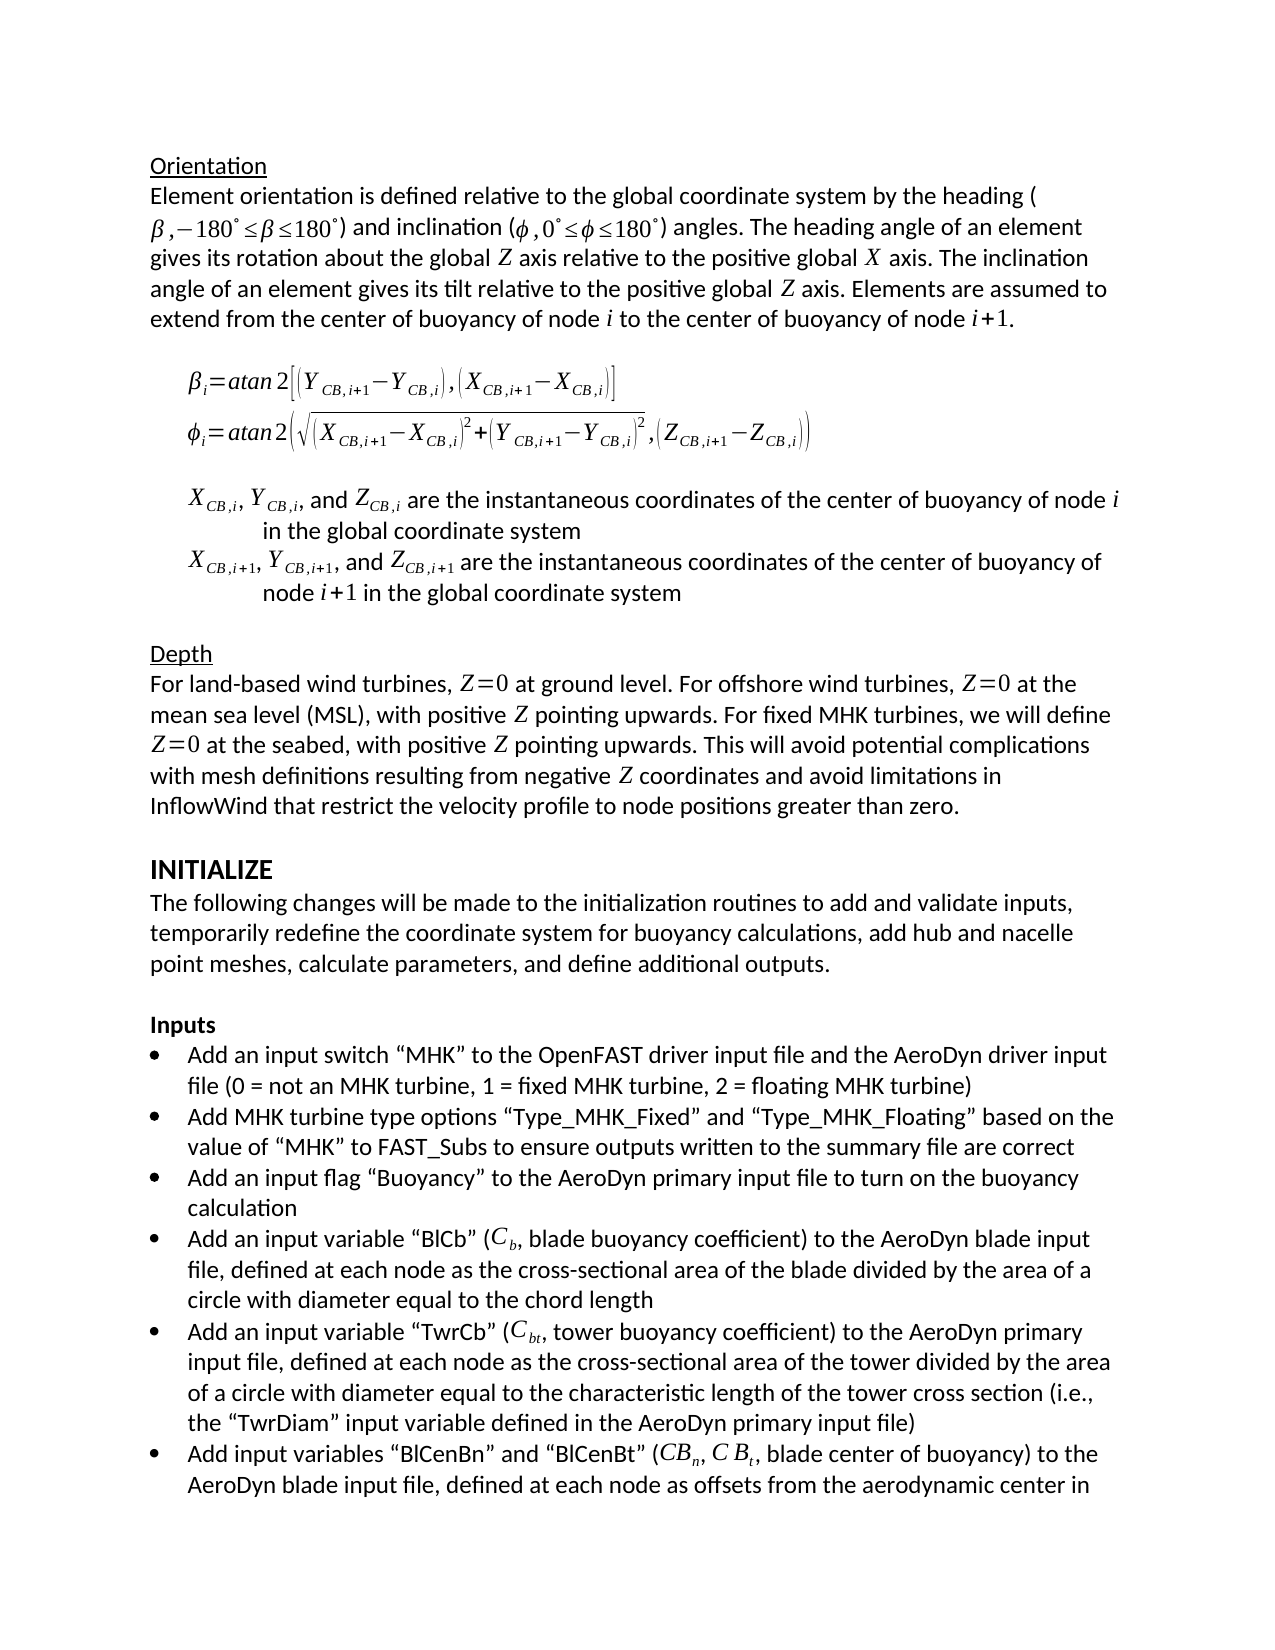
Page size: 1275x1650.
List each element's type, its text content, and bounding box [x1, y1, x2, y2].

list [150, 1438, 1125, 1500]
text Element orientation is defined relative to the global coordinate system by the heading () and inclination () angles. The heading angle of an element gives its rotation about the global axis relative to the positive global axis. The inclination angle of an element gives its tilt relative to the positive global axis. Elements are assumed to extend from the center of buoyancy of node to the center of buoyancy of node . [150, 181, 1125, 334]
list Add an input variable “TwrCb” (, tower buoyancy coefficient) to the AeroDyn primary input file, defined at each node as the cross-sectional area of the tower divided by the area of a circle with diameter equal to the characteristic length of the tower cross section (i.e., the “TwrDiam” input variable defined in the AeroDyn primary input file) [150, 1315, 1125, 1438]
list Add MHK turbine type options “Type_MHK_Fixed” and “Type_MHK_Floating” based on the value of “MHK” to FAST_Subs to ensure outputs written to the summary file are correct [150, 1101, 1125, 1162]
text INITIALIZE [150, 851, 1125, 887]
text Inputs [150, 1009, 1125, 1040]
text , , and are the instantaneous coordinates of the center of buoyancy of node in the global coordinate system [187, 483, 1125, 545]
text Depth [150, 638, 1125, 668]
text The following changes will be made to the initialization routines to add and validate inputs, temporarily redefine the coordinate system for buoyancy calculations, add hub and nacelle point meshes, calculate parameters, and define additional outputs. [150, 887, 1125, 979]
list Add an input variable “BlCb” (, blade buoyancy coefficient) to the AeroDyn blade input file, defined at each node as the cross-sectional area of the blade divided by the area of a circle with diameter equal to the chord length [150, 1223, 1125, 1315]
list Add an input switch “MHK” to the OpenFAST driver input file and the AeroDyn driver input file (0 = not an MHK turbine, 1 = fixed MHK turbine, 2 = floating MHK turbine) [150, 1040, 1125, 1101]
text For land-based wind turbines, at ground level. For offshore wind turbines, at the mean sea level (MSL), with positive pointing upwards. For fixed MHK turbines, we will define at the seabed, with positive pointing upwards. This will avoid potential complications with mesh definitions resulting from negative coordinates and avoid limitations in InflowWind that restrict the velocity profile to node positions greater than zero. [150, 668, 1125, 821]
list Add an input flag “Buoyancy” to the AeroDyn primary input file to turn on the buoyancy calculation [150, 1162, 1125, 1223]
text , , and are the instantaneous coordinates of the center of buoyancy of node in the global coordinate system [187, 545, 1125, 607]
text Orientation [150, 150, 1125, 181]
